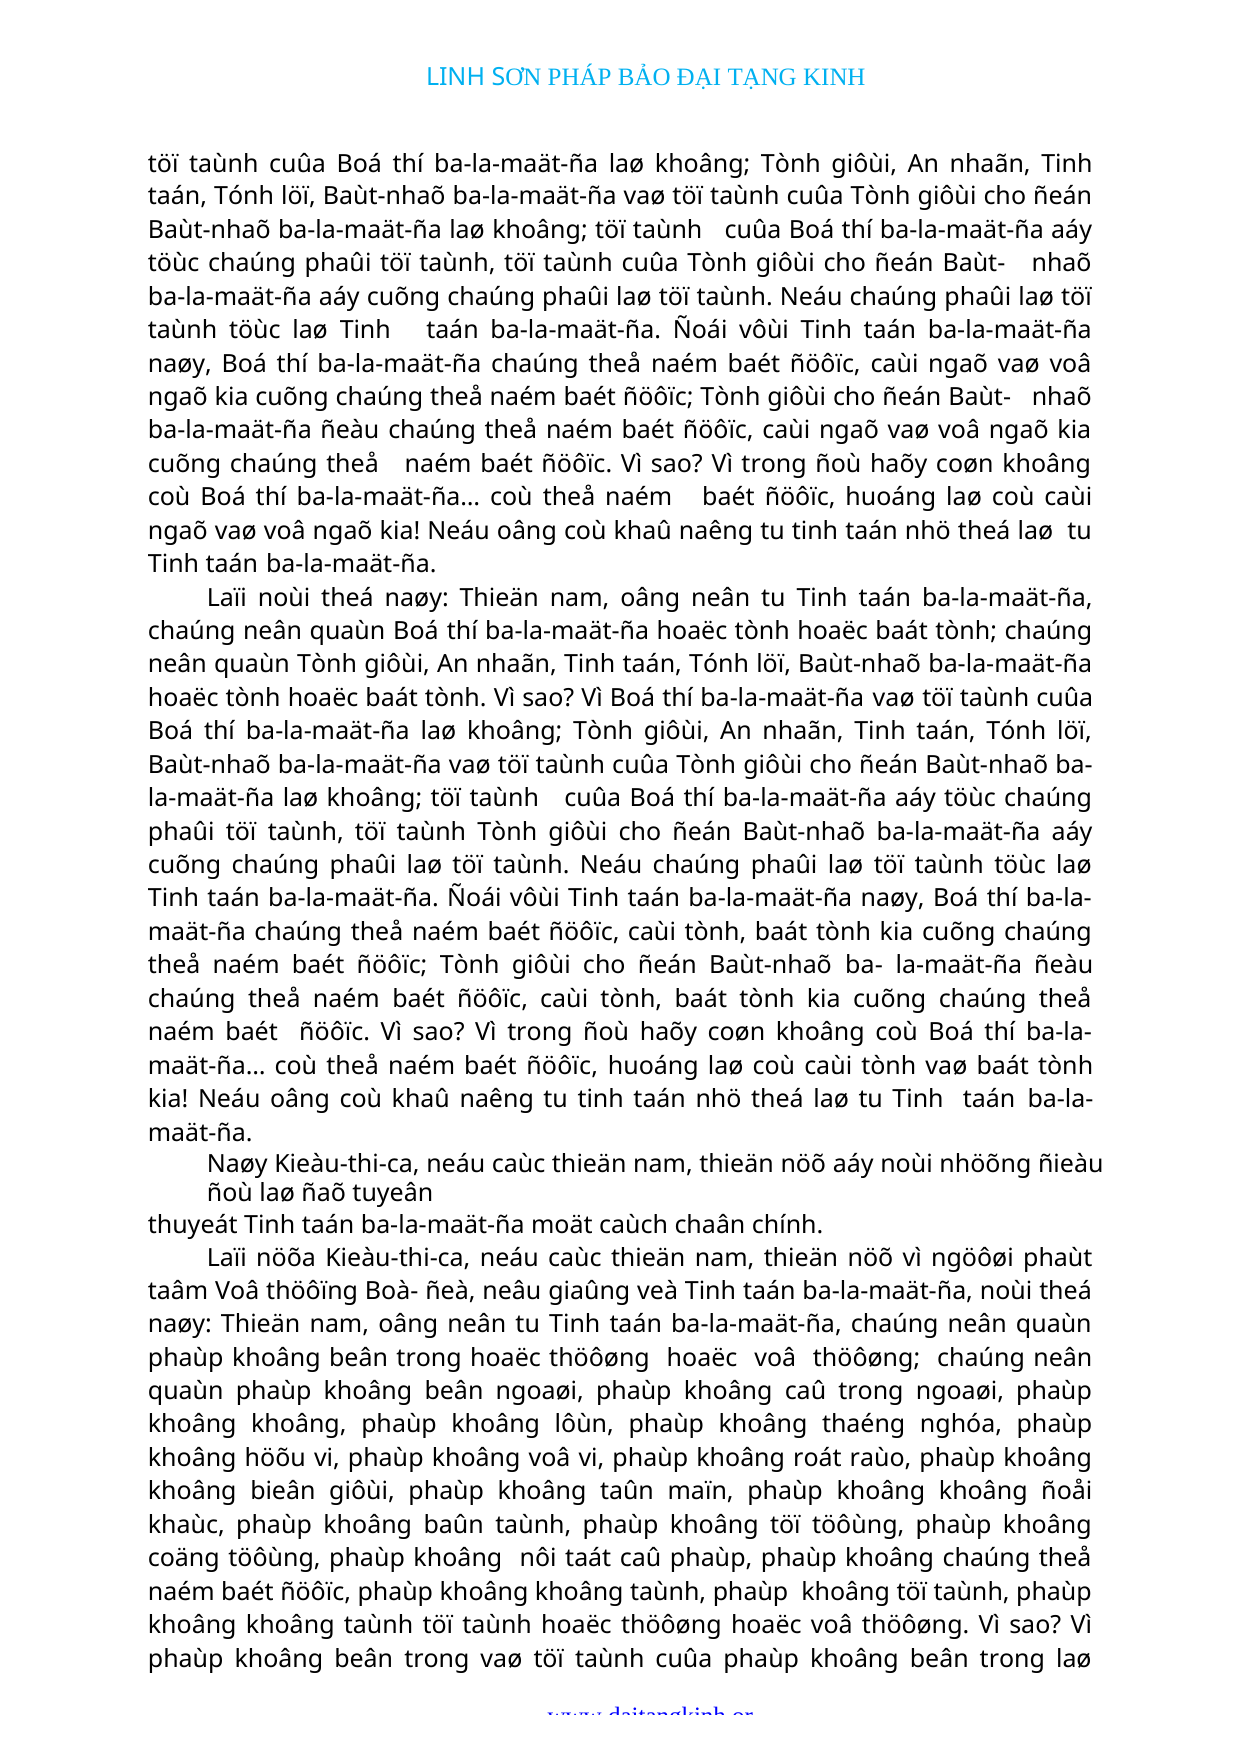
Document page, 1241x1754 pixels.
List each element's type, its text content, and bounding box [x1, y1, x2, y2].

text Laïi noùi theá naøy: Thieän nam, oâng neân tu Tinh taán ba-la-maät-ña, chaúng neân quaùn Boá thí ba-la-maät-ña hoaëc tònh hoaëc baát tònh; chaúng neân quaùn Tònh giôùi, An nhaãn, Tinh taán, Tónh löï, Baùt-nhaõ ba-la-maät-ña hoaëc tònh hoaëc baát tònh. Vì sao? Vì Boá thí ba-la-maät-ña vaø töï taùnh cuûa Boá thí ba-la-maät-ña laø khoâng; Tònh giôùi, An nhaãn, Tinh taán, Tónh löï, Baùt-nhaõ ba-la-maät-ña vaø töï taùnh cuûa Tònh giôùi cho ñeán Baùt-nhaõ ba-la-maät-ña laø khoâng; töï taùnh cuûa Boá thí ba-la-maät-ña aáy töùc chaúng phaûi töï taùnh, töï taùnh Tònh giôùi cho ñeán Baùt-nhaõ ba-la-maät-ña aáy cuõng chaúng phaûi laø töï taùnh. Neáu chaúng phaûi laø töï taùnh töùc laø Tinh taán ba-la-maät-ña. Ñoái vôùi Tinh taán ba-la-maät-ña naøy, Boá thí ba-la-maät-ña chaúng theå naém baét ñöôïc, caùi tònh, baát tònh kia cuõng chaúng theå naém baét ñöôïc; Tònh giôùi cho ñeán Baùt-nhaõ ba- la-maät-ña ñeàu chaúng theå naém baét ñöôïc, caùi tònh, baát tònh kia cuõng chaúng theå naém baét ñöôïc. Vì sao? Vì trong ñoù haõy coøn khoâng coù Boá thí ba-la-maät-ña… coù theå naém baét ñöôïc, huoáng laø coù caùi tònh vaø baát tònh kia! Neáu oâng coù khaû naêng tu tinh taán nhö theá laø tu Tinh taán ba-la-maät-ña. [148, 580, 1093, 1148]
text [148, 1240, 1093, 1674]
text töï taùnh cuûa Boá thí ba-la-maät-ña laø khoâng; Tònh giôùi, An nhaãn, Tinh taán, Tónh löï, Baùt-nhaõ ba-la-maät-ña vaø töï taùnh cuûa Tònh giôùi cho ñeán Baùt-nhaõ ba-la-maät-ña laø khoâng; töï taùnh cuûa Boá thí ba-la-maät-ña aáy töùc chaúng phaûi töï taùnh, töï taùnh cuûa Tònh giôùi cho ñeán Baùt- nhaõ ba-la-maät-ña aáy cuõng chaúng phaûi laø töï taùnh. Neáu chaúng phaûi laø töï taùnh töùc laø Tinh taán ba-la-maät-ña. Ñoái vôùi Tinh taán ba-la-maät-ña naøy, Boá thí ba-la-maät-ña chaúng theå naém baét ñöôïc, caùi ngaõ vaø voâ ngaõ kia cuõng chaúng theå naém baét ñöôïc; Tònh giôùi cho ñeán Baùt- nhaõ ba-la-maät-ña ñeàu chaúng theå naém baét ñöôïc, caùi ngaõ vaø voâ ngaõ kia cuõng chaúng theå naém baét ñöôïc. Vì sao? Vì trong ñoù haõy coøn khoâng coù Boá thí ba-la-maät-ña… coù theå naém baét ñöôïc, huoáng laø coù caùi ngaõ vaø voâ ngaõ kia! Neáu oâng coù khaû naêng tu tinh taán nhö theá laø tu Tinh taán ba-la-maät-ña. [148, 145, 1093, 580]
text thuyeát Tinh taán ba-la-maät-ña moät caùch chaân chính. [148, 1208, 1105, 1240]
text Naøy Kieàu-thi-ca, neáu caùc thieän nam, thieän nöõ aáy noùi nhöõng ñieàu ñoù laø ñaõ tuyeân [207, 1148, 1105, 1208]
